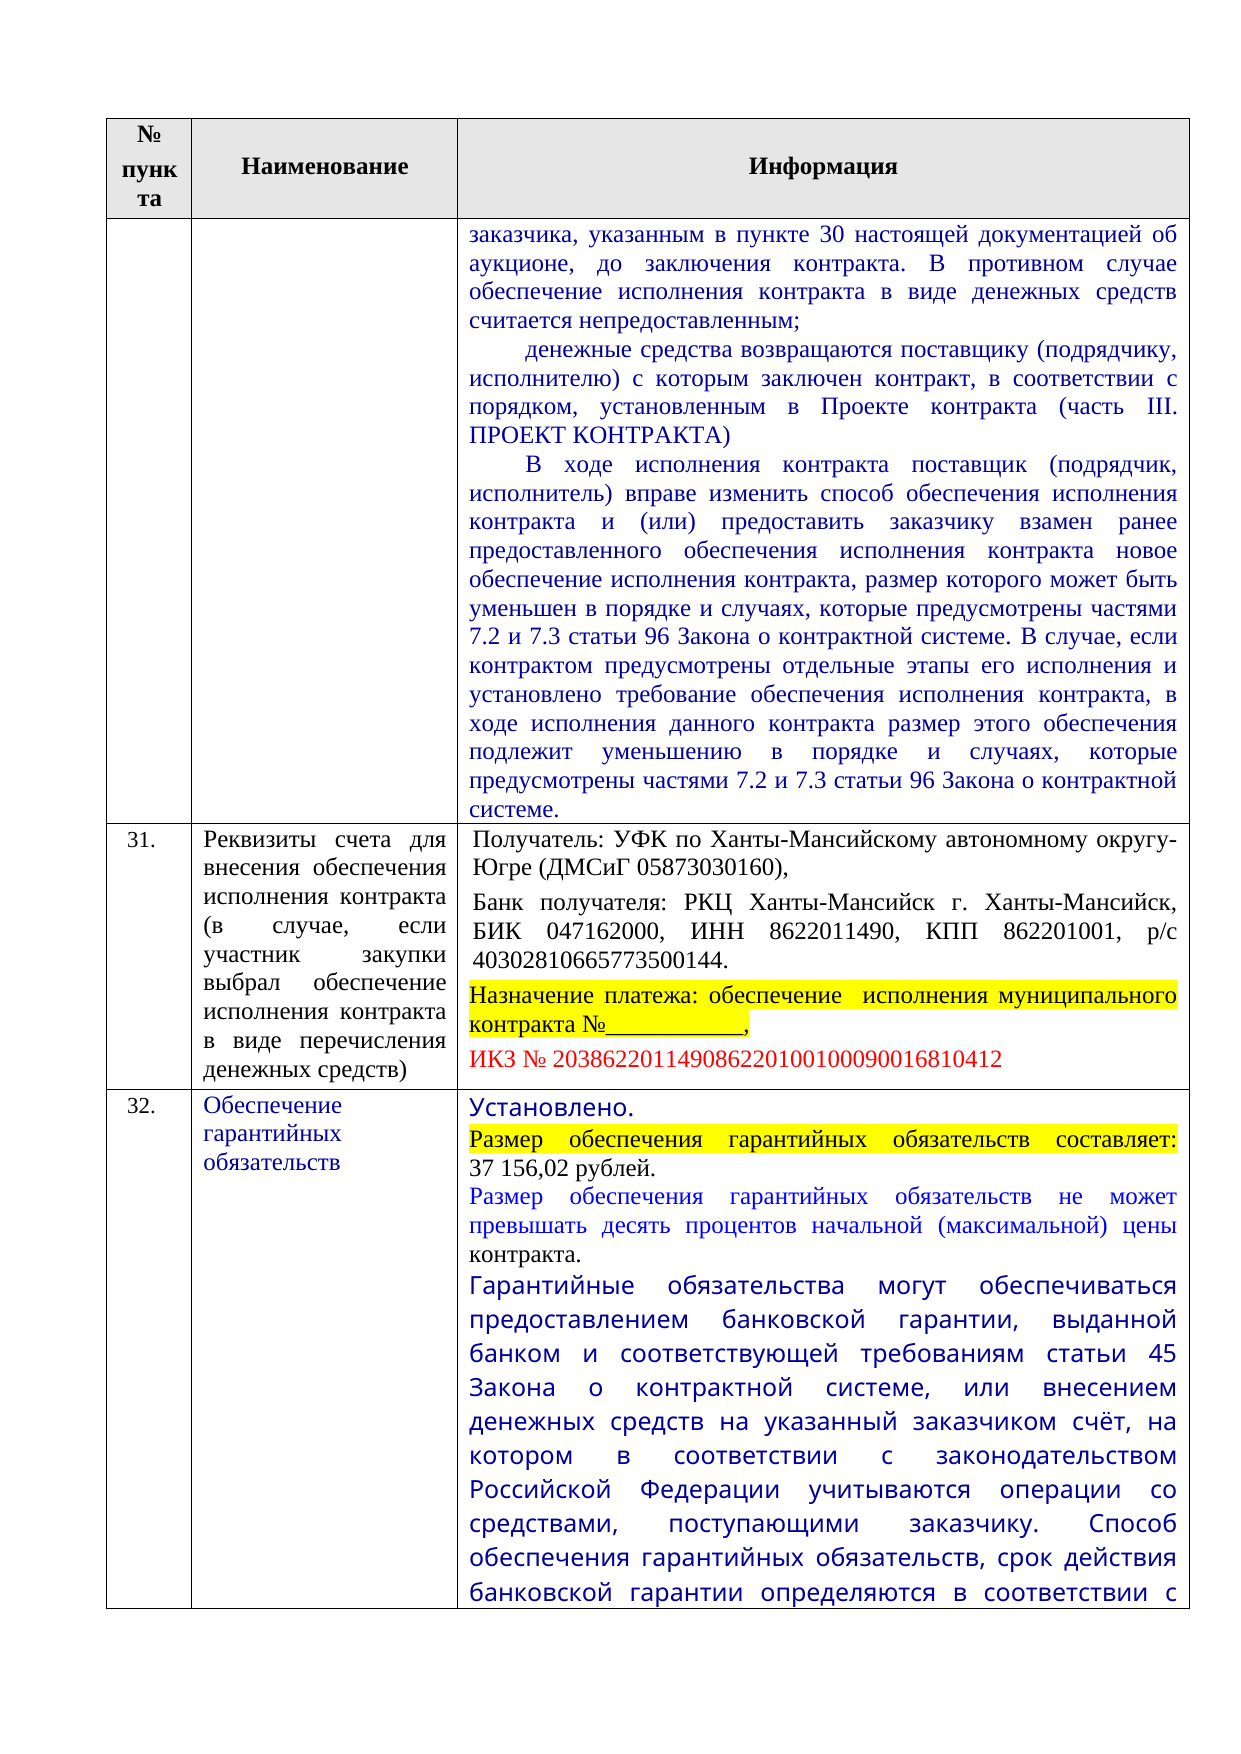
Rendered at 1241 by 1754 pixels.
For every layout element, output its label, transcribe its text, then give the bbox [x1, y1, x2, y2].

table_header Наименование [192, 119, 457, 218]
table_cell [107, 1090, 191, 1608]
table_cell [192, 219, 457, 823]
table_cell [107, 824, 191, 1089]
table_header Информация [458, 119, 1189, 218]
table_cell Реквизиты счета для внесения обеспечения исполнения контракта (в случае, если участник закупки выбрал обеспечение исполнения контракта в виде перечисления денежных средств) [192, 824, 457, 1089]
table_header № пункта [107, 119, 191, 218]
table_cell Получатель: УФК по Ханты-Мансийскому автономному округу-Югре (ДМСиГ 05873030160), Банк получателя: РКЦ Ханты-Мансийск г. Ханты-Мансийск, БИК 047162000, ИНН 8622011490, КПП 862201001, р/с 40302810665773500144. Назначение платежа: обеспечение исполнения муниципального контракта №___________, ИКЗ № 203862201149086220100100090016810412 [458, 824, 1189, 1089]
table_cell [458, 1090, 1189, 1608]
table_cell [107, 219, 191, 823]
table_cell Обеспечение гарантийных обязательств [192, 1090, 457, 1608]
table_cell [458, 219, 1189, 823]
